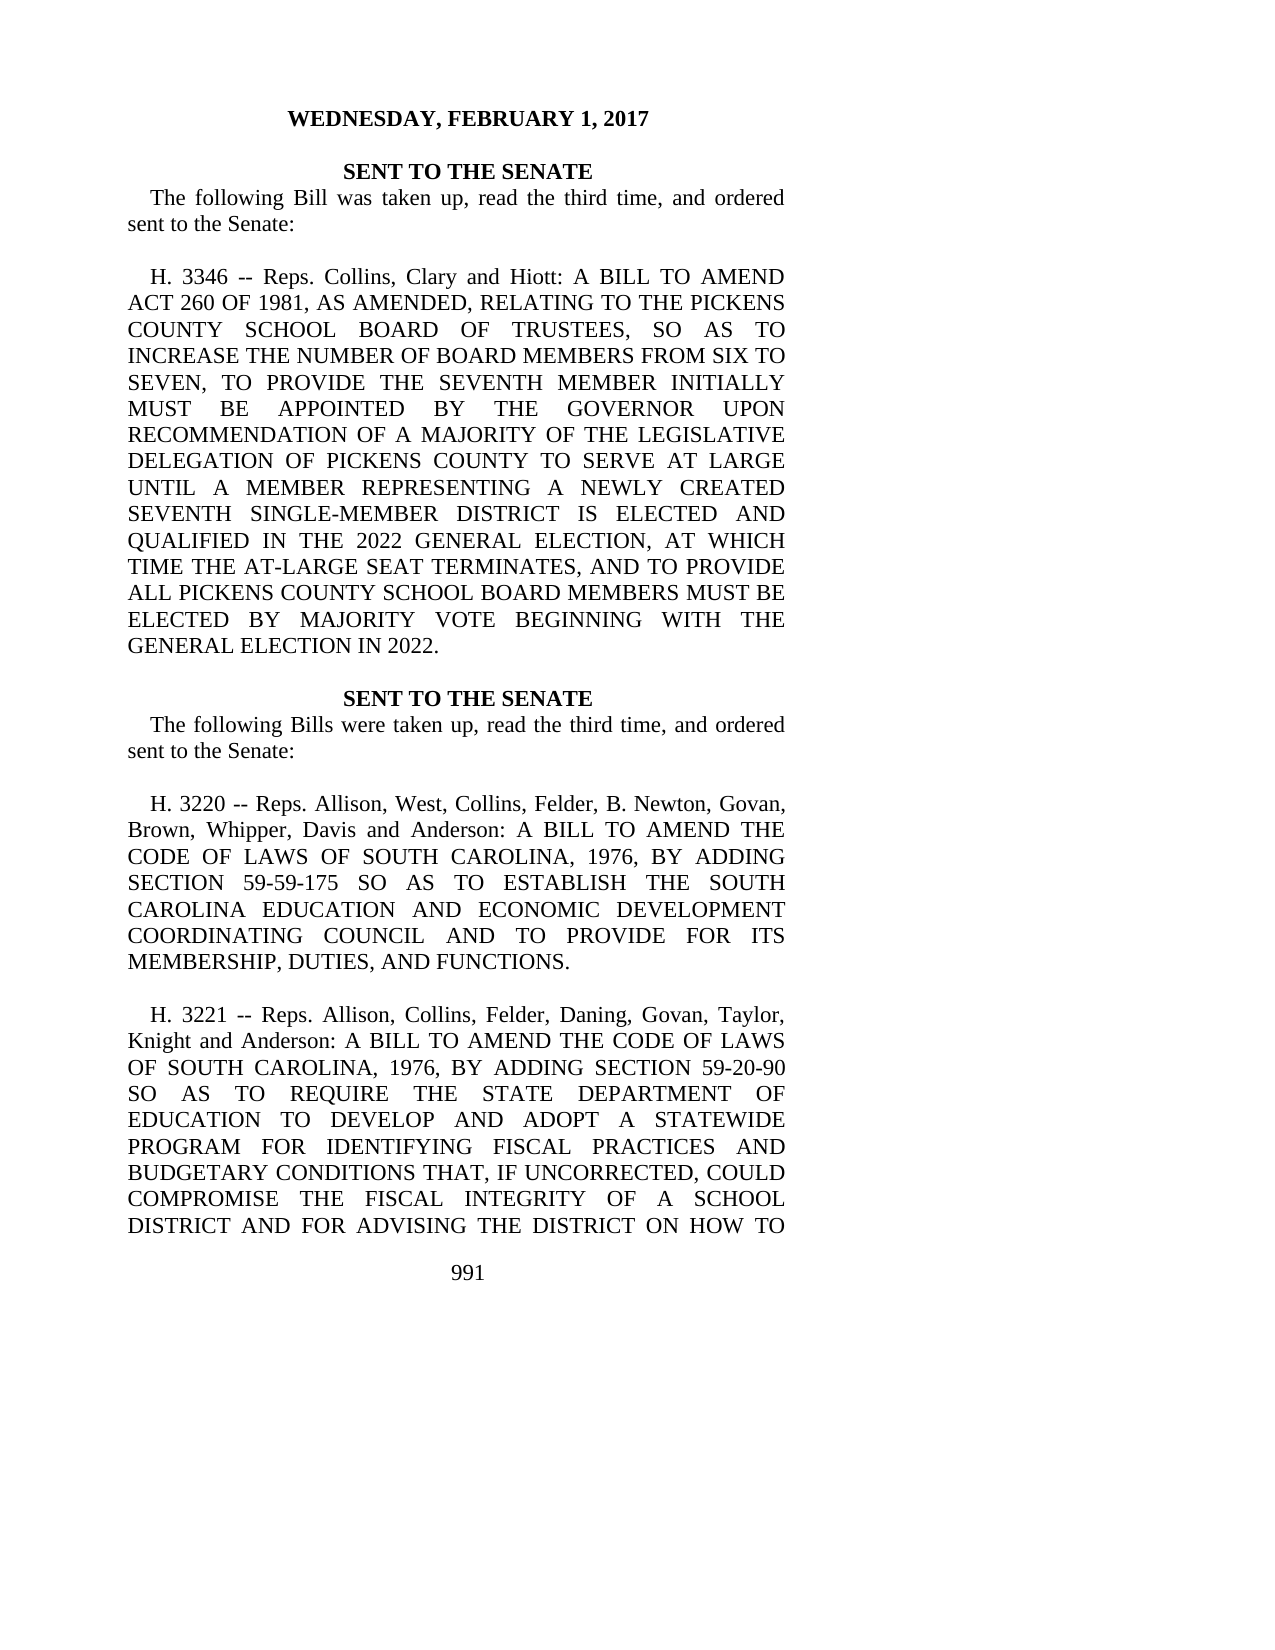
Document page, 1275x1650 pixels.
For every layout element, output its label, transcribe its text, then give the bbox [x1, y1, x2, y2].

text H. 3346 -- Reps. Collins, Clary and Hiott: A BILL TO AMEND ACT 260 OF 1981, AS AMENDED, RELATING TO THE PICKENS COUNTY SCHOOL BOARD OF TRUSTEES, SO AS TO INCREASE THE NUMBER OF BOARD MEMBERS FROM SIX TO SEVEN, TO PROVIDE THE SEVENTH MEMBER INITIALLY MUST BE APPOINTED BY THE GOVERNOR UPON RECOMMENDATION OF A MAJORITY OF THE LEGISLATIVE DELEGATION OF PICKENS COUNTY TO SERVE AT LARGE UNTIL A MEMBER REPRESENTING A NEWLY CREATED SEVENTH SINGLE-MEMBER DISTRICT IS ELECTED AND QUALIFIED IN THE 2022 GENERAL ELECTION, AT WHICH TIME THE AT-LARGE SEAT TERMINATES, AND TO PROVIDE ALL PICKENS COUNTY SCHOOL BOARD MEMBERS MUST BE ELECTED BY MAJORITY VOTE BEGINNING WITH THE GENERAL ELECTION IN 2022. [127, 263, 786, 658]
text The following Bill was taken up, read the third time, and ordered sent to the Senate: [127, 184, 786, 237]
text SENT TO THE SENATE [127, 158, 786, 184]
text SENT TO THE SENATE [127, 685, 786, 711]
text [127, 1001, 786, 1238]
text H. 3220 -- Reps. Allison, West, Collins, Felder, B. Newton, Govan, Brown, Whipper, Davis and Anderson: A BILL TO AMEND THE CODE OF LAWS OF SOUTH CAROLINA, 1976, BY ADDING SECTION 59-59-175 SO AS TO ESTABLISH THE SOUTH CAROLINA EDUCATION AND ECONOMIC DEVELOPMENT COORDINATING COUNCIL AND TO PROVIDE FOR ITS MEMBERSHIP, DUTIES, AND FUNCTIONS. [127, 790, 786, 975]
text The following Bills were taken up, read the third time, and ordered sent to the Senate: [127, 711, 786, 764]
